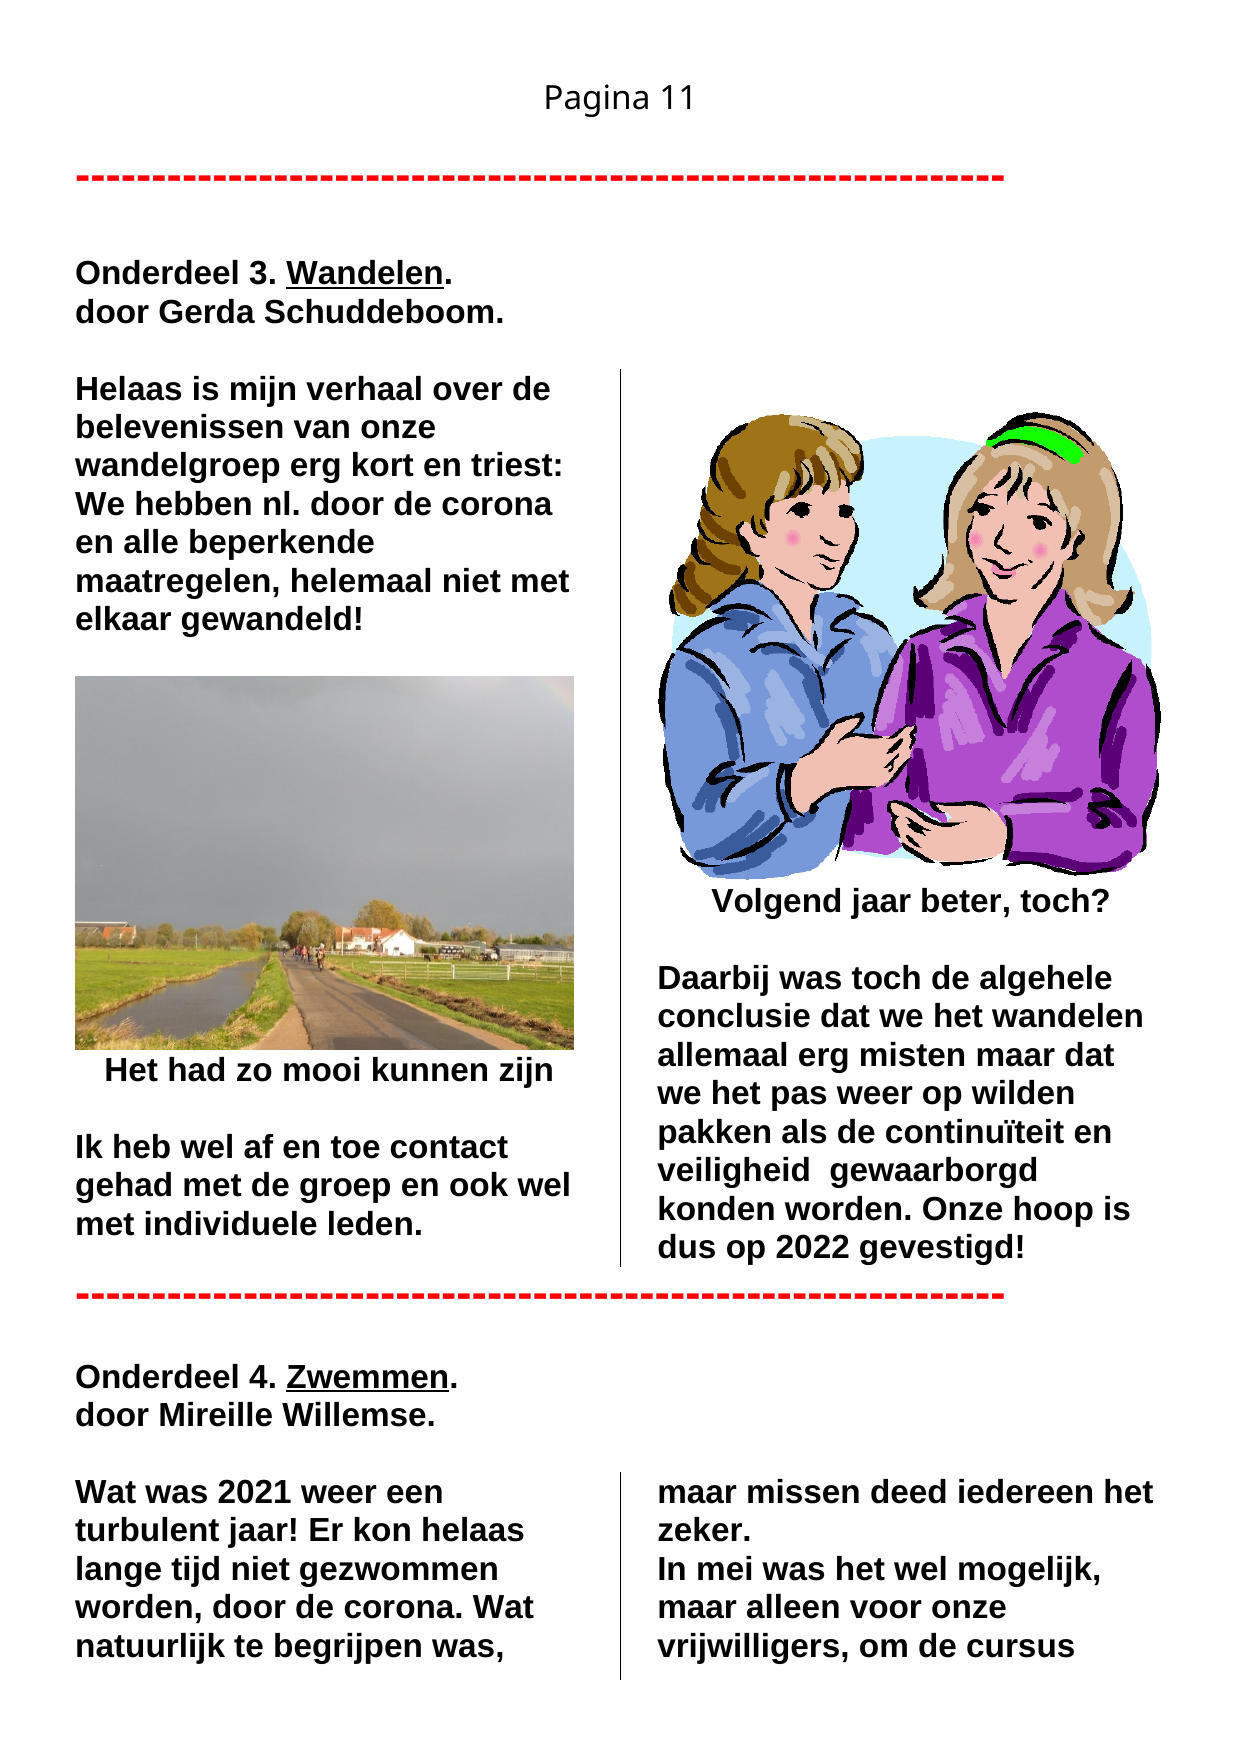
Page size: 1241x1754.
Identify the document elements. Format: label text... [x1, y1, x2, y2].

text ------------------------------------------------------------- [75, 148, 1165, 201]
text Onderdeel 3. Wandelen. [75, 253, 1165, 292]
text Ik heb wel af en toe contact gehad met de groep en ook wel met individuele leden. [75, 1127, 583, 1242]
text door Mireille Willemse. [75, 1395, 1165, 1434]
text Het had zo mooi kunnen zijn [75, 1050, 583, 1088]
text door Gerda Schuddeboom. [75, 292, 1165, 330]
picture [75, 676, 574, 1050]
text Wat was 2021 weer een turbulent jaar! Er kon helaas lange tijd niet gezwommen worden, door de corona. Wat natuurlijk te begrijpen was, maar missen deed iedereen het zeker. [657, 1472, 1165, 1549]
text Wat was 2021 weer een turbulent jaar! Er kon helaas lange tijd niet gezwommen worden, door de corona. Wat natuurlijk te begrijpen was, maar missen deed iedereen het zeker. [75, 1472, 583, 1664]
text Helaas is mijn verhaal over de belevenissen van onze wandelgroep erg kort en triest: We hebben nl. door de corona en alle beperkende maatregelen, helemaal niet met elkaar gewandeld! [75, 369, 583, 638]
text Volgend jaar beter, toch? [657, 882, 1165, 920]
text Daarbij was toch de algehele conclusie dat we het wandelen allemaal erg misten maar dat we het pas weer op wilden pakken als de continuïteit en veiligheid gewaarborgd konden worden. Onze hoop is dus op 2022 gevestigd! [657, 958, 1165, 1266]
text ------------------------------------------------------------- [75, 1266, 1165, 1318]
picture [657, 407, 1165, 882]
text Onderdeel 4. Zwemmen. [75, 1357, 1165, 1395]
